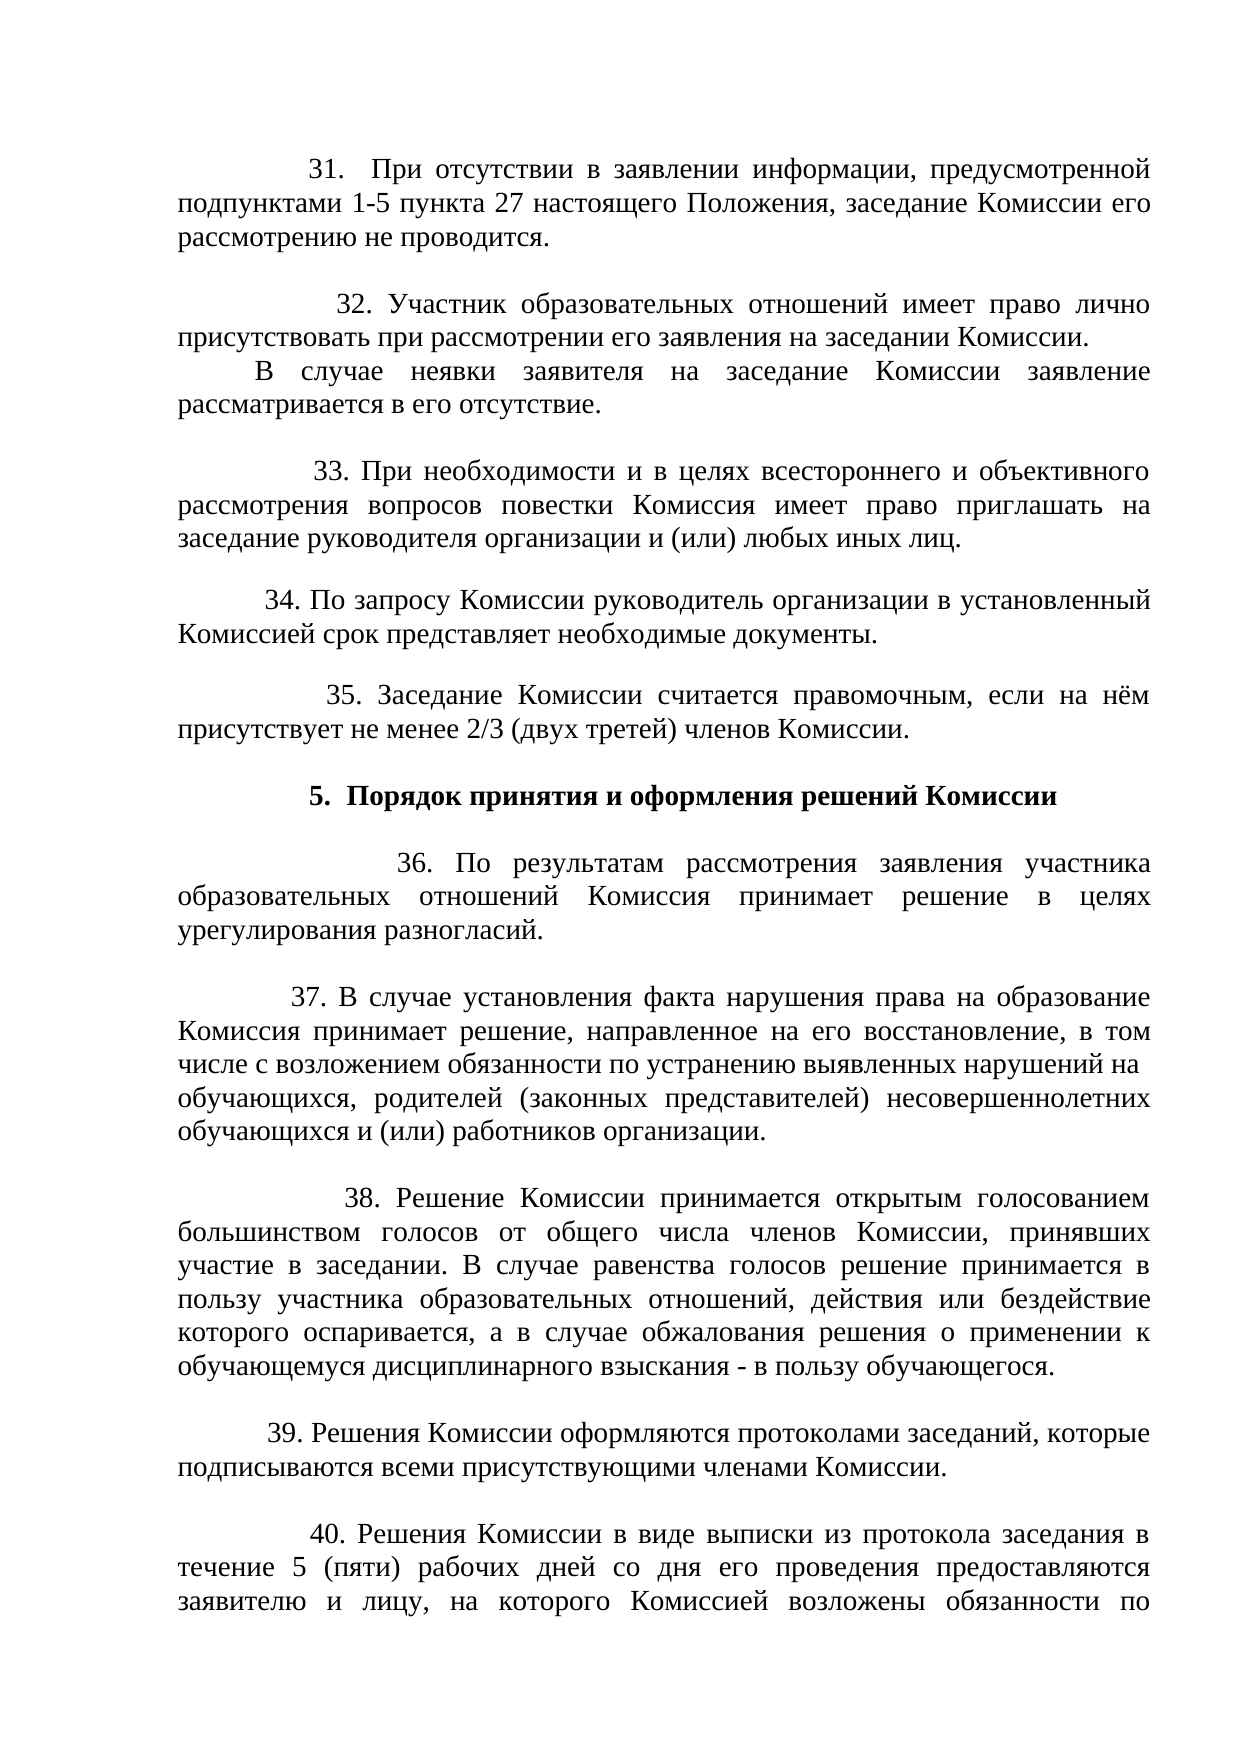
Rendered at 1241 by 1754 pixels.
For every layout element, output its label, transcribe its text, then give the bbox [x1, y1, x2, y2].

text 38. Решение Комиссии принимается открытым голосованием большинством голосов от общего числа членов Комиссии, принявших участие в заседании. В случае равенства голосов решение принимается в пользу участника образовательных отношений, действия или бездействие которого оспаривается, а в случае обжалования решения о применении к обучающемуся дисциплинарного взыскания - в пользу обучающегося. [177, 1180, 1152, 1382]
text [177, 1516, 1152, 1616]
text В случае неявки заявителя на заседание Комиссии заявление рассматривается в его отсутствие. [177, 353, 1152, 420]
text 36. По результатам рассмотрения заявления участника образовательных отношений Комиссия принимает решение в целях урегулирования разногласий. [177, 845, 1152, 946]
text 33. При необходимости и в целях всестороннего и объективного рассмотрения вопросов повестки Комиссия имеет право приглашать на заседание руководителя организации и (или) любых иных лиц. [177, 453, 1152, 554]
text 31. При отсутствии в заявлении информации, предусмотренной подпунктами 1-5 пункта 27 настоящего Положения, заседание Комиссии его рассмотрению не проводится. [177, 152, 1152, 252]
list Порядок принятия и оформления решений Комиссии [215, 778, 1152, 811]
text 39. Решения Комиссии оформляются протоколами заседаний, которые подписываются всеми присутствующими членами Комиссии. [177, 1415, 1152, 1482]
text 35. Заседание Комиссии считается правомочным, если на нём присутствует не менее 2/3 (двух третей) членов Комиссии. [177, 677, 1152, 744]
text 34. По запросу Комиссии руководитель организации в установленный Комиссией срок представляет необходимые документы. [177, 582, 1152, 649]
text 32. Участник образовательных отношений имеет право лично присутствовать при рассмотрении его заявления на заседании Комиссии. [177, 286, 1152, 353]
text обучающихся, родителей (законных представителей) несовершеннолетних обучающихся и (или) работников организации. [177, 1080, 1152, 1147]
text 37. В случае установления факта нарушения права на образование Комиссия принимает решение, направленное на его восстановление, в том числе с возложением обязанности по устранению выявленных нарушений на [177, 979, 1152, 1080]
